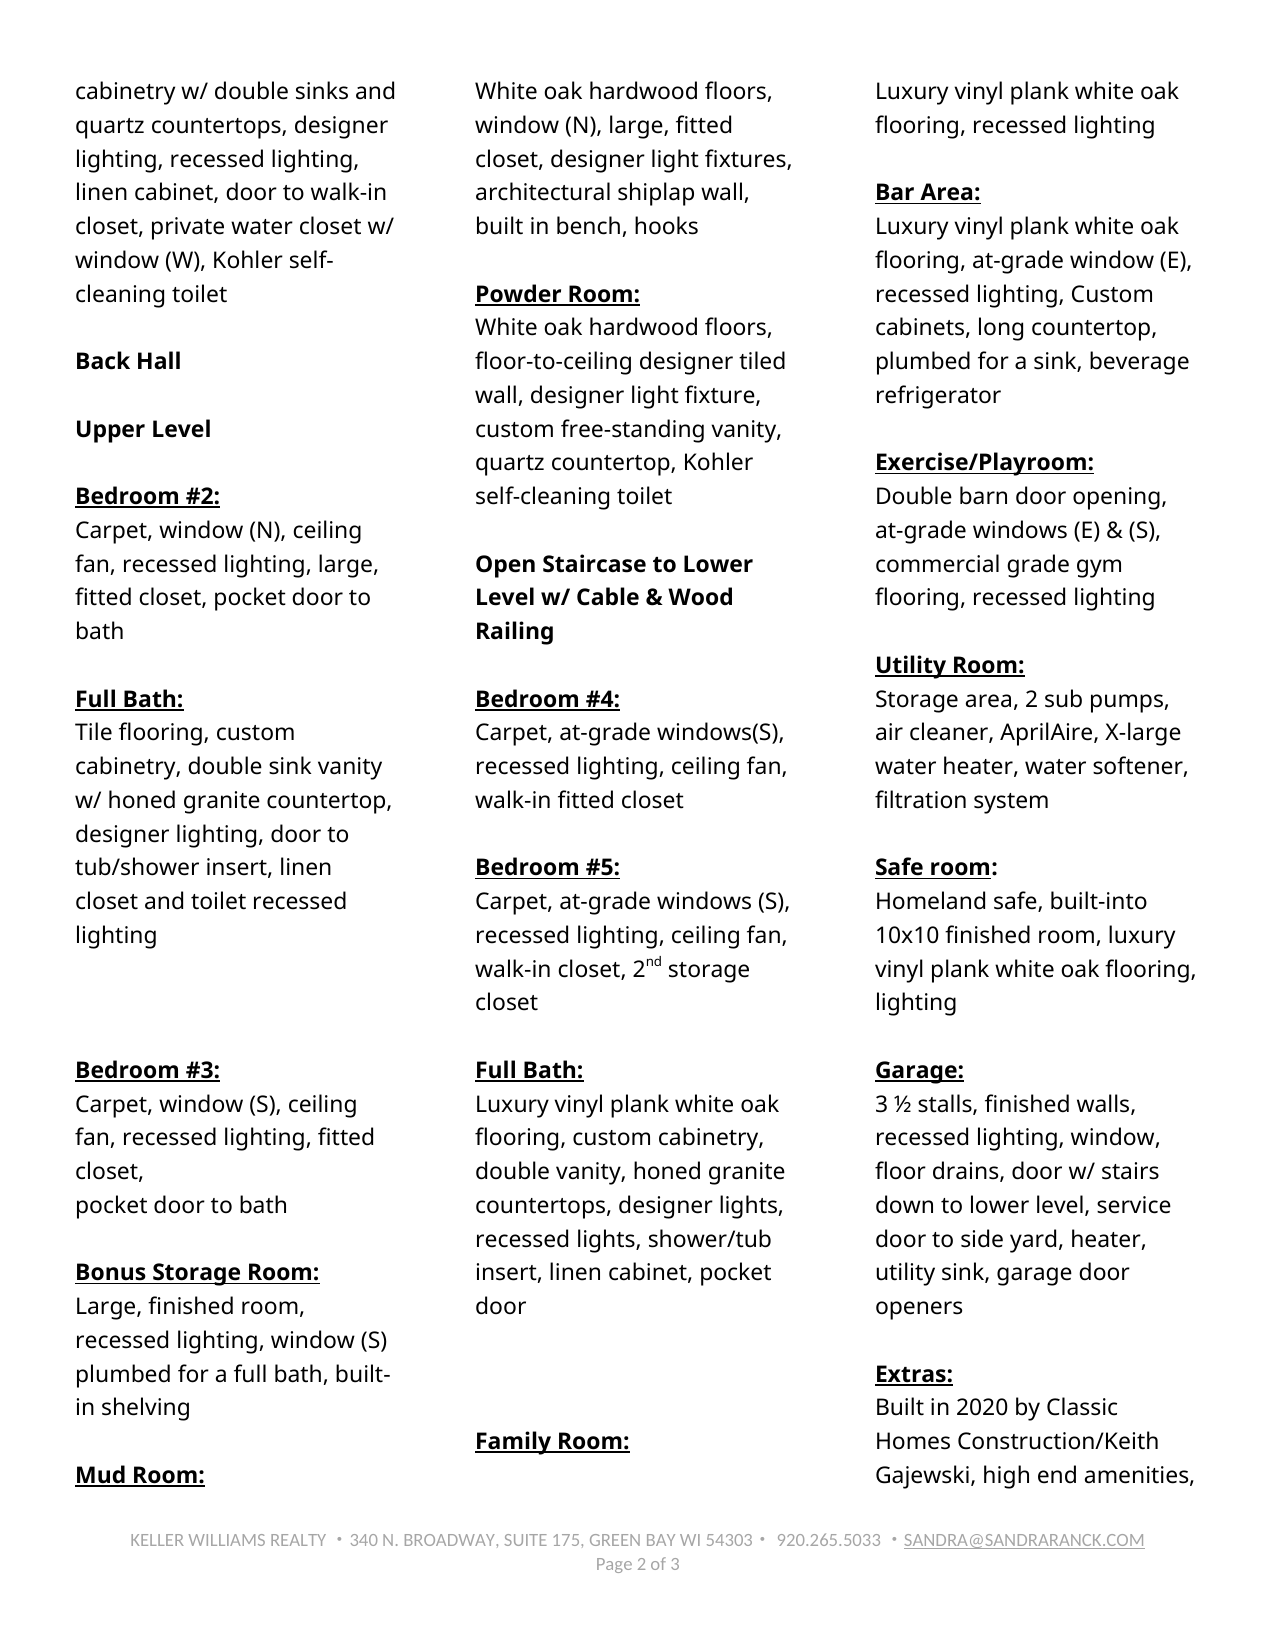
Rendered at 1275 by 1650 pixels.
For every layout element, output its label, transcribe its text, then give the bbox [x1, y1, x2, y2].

text Carpet, window (N), ceiling fan, recessed lighting, large, fitted closet, pocket door to bath [75, 514, 400, 646]
text Large, finished room, recessed lighting, window (S) plumbed for a full bath, built-in shelving [75, 1290, 400, 1422]
text Storage area, 2 sub pumps, air cleaner, AprilAire, X-large water heater, water softener, filtration system [875, 682, 1200, 815]
text Full Bath: [475, 1054, 800, 1085]
text pocket door to bath [75, 1189, 400, 1220]
text Garage: [875, 1054, 1200, 1085]
text Bonus Storage Room: [75, 1256, 400, 1287]
text Tile flooring, custom cabinetry, double sink vanity w/ honed granite countertop, designer lighting, door to tub/shower insert, linen closet and toilet recessed lighting [75, 716, 400, 950]
text Open Staircase to Lower Level w/ Cable & Wood Railing [475, 547, 800, 646]
text White oak hardwood floors, window (N), large, fitted closet, designer light fixtures, architectural shiplap wall, built in bench, hooks [475, 75, 800, 241]
text Luxury vinyl plank white oak flooring, at-grade window (E), recessed lighting, Custom cabinets, long countertop, plumbed for a sink, beverage refrigerator [875, 210, 1200, 410]
text 3 ½ stalls, finished walls, recessed lighting, window, floor drains, door w/ stairs down to lower level, service door to side yard, heater, utility sink, garage door openers [875, 1087, 1200, 1321]
text Family Room: [475, 1425, 800, 1456]
text Extras: [875, 1357, 1200, 1389]
text White oak hardwood floors, floor-to-ceiling designer tiled wall, designer light fixture, custom free-standing vanity, quartz countertop, Kohler self-cleaning toilet [475, 311, 800, 511]
text Carpet, at-grade windows (S), recessed lighting, ceiling fan, walk-in closet, 2nd storage closet [475, 885, 800, 1017]
text Bedroom #3: [75, 1054, 400, 1085]
text Bar Area: [875, 176, 1200, 207]
text Utility Room: [875, 649, 1200, 680]
text Exercise/Playroom: [875, 446, 1200, 477]
text Full Bath: [75, 682, 400, 714]
text Powder Room: [475, 277, 800, 309]
text Carpet, window (S), ceiling fan, recessed lighting, fitted closet, [75, 1087, 400, 1186]
text Bedroom #4: [475, 682, 800, 714]
text Double barn door opening, at-grade windows (E) & (S), commercial grade gym flooring, recessed lighting [875, 480, 1200, 612]
text Mud Room: [75, 1459, 400, 1490]
text Homeland safe, built-into 10x10 finished room, luxury vinyl plank white oak flooring, lighting [875, 885, 1200, 1017]
text Bedroom #5: [475, 851, 800, 882]
text Back Hall [75, 345, 400, 376]
text Bedroom #2: [75, 480, 400, 511]
text Safe room: [875, 851, 1200, 882]
text Upper Level [75, 412, 400, 444]
text Luxury vinyl plank white oak flooring, recessed lighting [875, 75, 1200, 140]
text Luxury vinyl plank white oak flooring, custom cabinetry, double vanity, honed granite countertops, designer lights, recessed lights, shower/tub insert, linen cabinet, pocket door [475, 1087, 800, 1321]
text Carpet, at-grade windows(S), recessed lighting, ceiling fan, walk-in fitted closet [475, 716, 800, 815]
